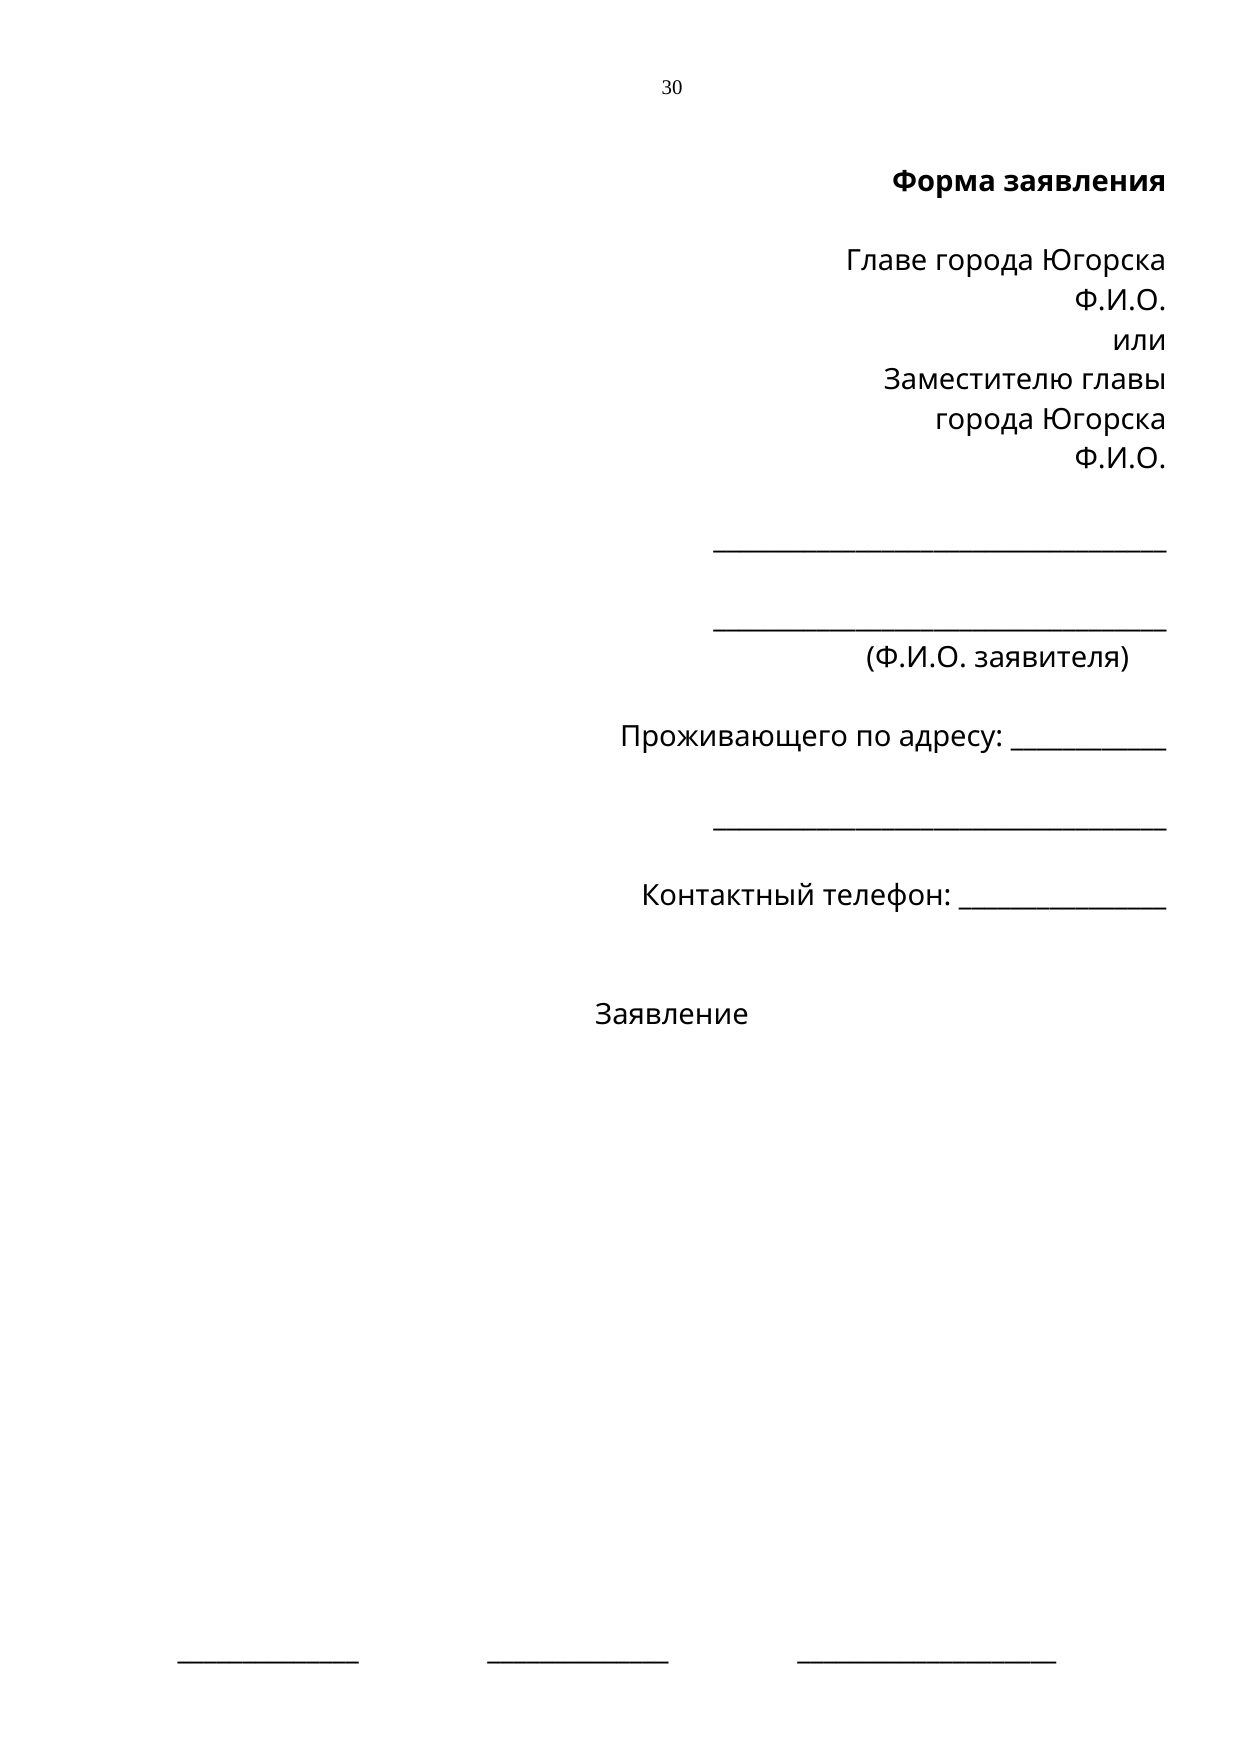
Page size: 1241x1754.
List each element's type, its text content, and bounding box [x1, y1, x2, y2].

text Проживающего по адресу: ____________ [177, 716, 1166, 755]
text города Югорска [177, 398, 1166, 438]
text ___________________________________ [177, 597, 1166, 636]
text Ф.И.О. [177, 438, 1166, 477]
text Заместителю главы [177, 358, 1166, 398]
text ___________________________________ [177, 517, 1166, 557]
text ______________ ______________ ____________________ [177, 1628, 1166, 1668]
text или [177, 319, 1166, 358]
text (Ф.И.О. заявителя) [177, 636, 1166, 676]
text Заявление [177, 993, 1166, 1033]
text Главе города Югорска [177, 239, 1166, 279]
text Форма заявления [177, 160, 1166, 200]
text ___________________________________ [177, 795, 1166, 835]
text Контактный телефон: ________________ [177, 874, 1166, 914]
text Ф.И.О. [177, 279, 1166, 319]
